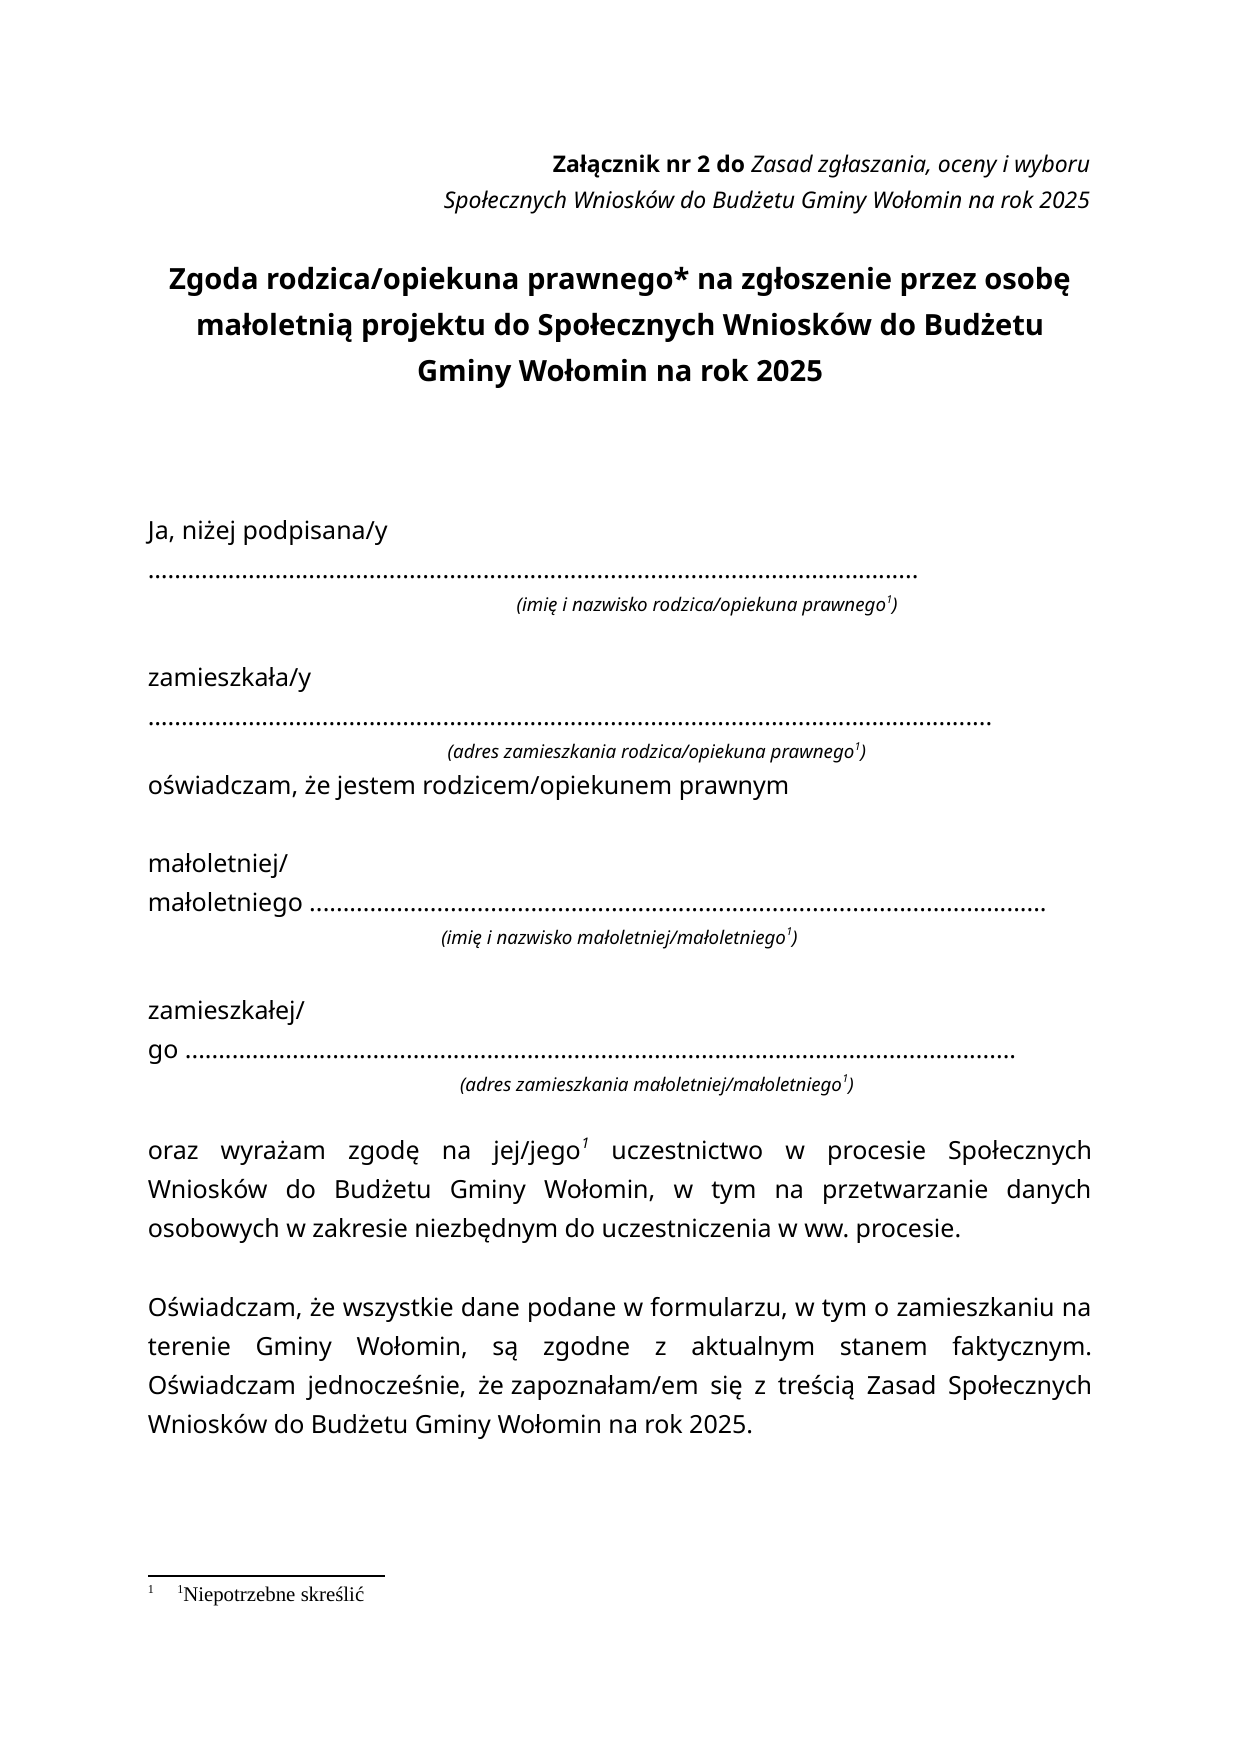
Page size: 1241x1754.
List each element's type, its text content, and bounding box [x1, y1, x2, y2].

text Oświadczam, że wszystkie dane podane w formularzu, w tym o zamieszkaniu na terenie Gminy Wołomin, są zgodne z aktualnym stanem faktycznym. Oświadczam jednocześnie, że zapoznałam/em się z treścią Zasad Społecznych Wniosków do Budżetu Gminy Wołomin na rok 2025. [148, 1250, 1093, 1441]
text zamieszkałej/go ............................................................................................................................ [148, 992, 1093, 1066]
text Załącznik nr 2 do Zasad zgłaszania, oceny i wyboru [148, 148, 1093, 179]
text Ja, niżej podpisana/y …................................................................................................................ [148, 513, 1093, 586]
text (imię i nazwisko małoletniej/małoletniego1) [148, 924, 1093, 949]
text Zgoda rodzica/opiekuna prawnego* na zgłoszenie przez osobę małoletnią projektu do Społecznych Wniosków do Budżetu Gminy Wołomin na rok 2025 [148, 259, 1093, 389]
text zamieszkała/y …........................................................................................................................... [148, 621, 1093, 733]
text (adres zamieszkania małoletniej/małoletniego1) [223, 1071, 1093, 1096]
text małoletniej/małoletniego .............................................................................................................. [148, 846, 1093, 919]
text Społecznych Wniosków do Budżetu Gminy Wołomin na rok 2025 [148, 183, 1093, 215]
text (adres zamieszkania rodzica/opiekuna prawnego1) [223, 738, 1093, 764]
text (imię i nazwisko rodzica/opiekuna prawnego1) [481, 591, 1093, 617]
text oraz wyrażam zgodę na jej/jego1 uczestnictwo w procesie Społecznych Wniosków do Budżetu Gminy Wołomin, w tym na przetwarzanie danych osobowych w zakresie niezbędnym do uczestniczenia w ww. procesie. [148, 1133, 1093, 1245]
text oświadczam, że jestem rodzicem/opiekunem prawnym [148, 767, 1093, 801]
